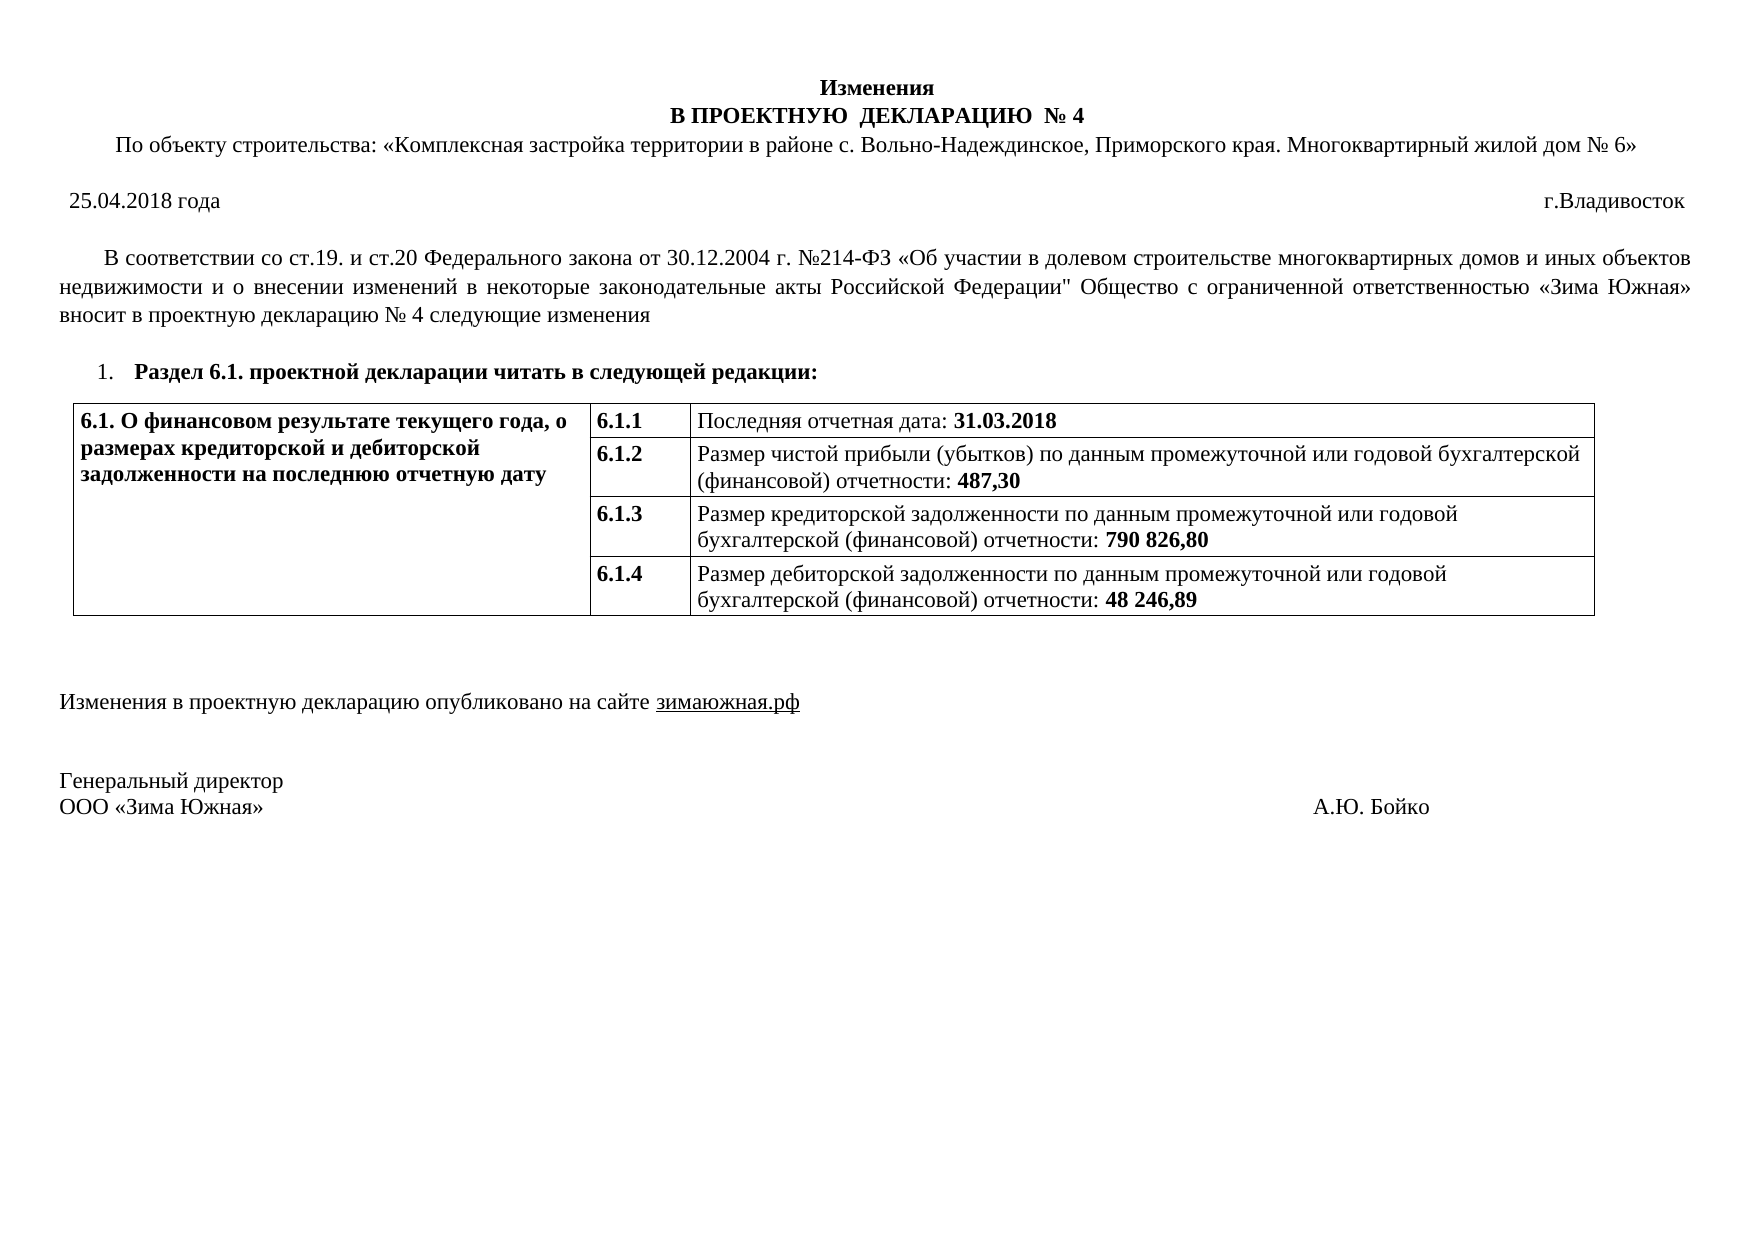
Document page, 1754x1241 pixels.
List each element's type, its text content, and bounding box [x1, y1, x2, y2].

text В ПРОЕКТНУЮ ДЕКЛАРАЦИЮ № 4 [59, 102, 1695, 129]
text Изменения в проектную декларацию опубликовано на сайте зимаюжная.рф [59, 688, 1695, 714]
table_cell 6.1.2 [591, 438, 690, 496]
table_cell Размер дебиторской задолженности по данным промежуточной или годовой бухгалтерской (финансовой) отчетности: 48 246,89 [691, 557, 1594, 615]
table_header 6.1.1 [591, 404, 690, 437]
table_cell Размер чистой прибыли (убытков) по данным промежуточной или годовой бухгалтерской (финансовой) отчетности: 487,30 [691, 438, 1594, 496]
list Раздел 6.1. проектной декларации читать в следующей редакции: [97, 358, 1695, 384]
text По объекту строительства: «Комплексная застройка территории в районе с. Вольно-Надеждинское, Приморского края. Многоквартирный жилой дом № 6» [59, 131, 1695, 157]
text 25.04.2018 года г.Владивосток [59, 188, 1695, 214]
table_header 6.1. О финансовом результате текущего года, о размерах кредиторской и дебиторской задолженности на последнюю отчетную дату [74, 404, 590, 615]
text В соответствии со ст.19. и ст.20 Федерального закона от 30.12.2004 г. №214-ФЗ «Об участии в долевом строительстве многоквартирных домов и иных объектов недвижимости и о внесении изменений в некоторые законодательные акты Российской Федерации" Общество с ограниченной ответственностью «Зима Южная» вносит в проектную декларацию № 4 следующие изменения [59, 244, 1695, 328]
text ООО «Зима Южная» А.Ю. Бойко [59, 793, 1695, 819]
text Изменения [59, 74, 1695, 100]
text Генеральный директор [59, 767, 1695, 793]
table_cell 6.1.3 [591, 497, 690, 556]
table_header Последняя отчетная дата: 31.03.2018 [691, 404, 1594, 437]
table_cell 6.1.4 [591, 557, 690, 615]
table_cell Размер кредиторской задолженности по данным промежуточной или годовой бухгалтерской (финансовой) отчетности: 790 826,80 [691, 497, 1594, 556]
